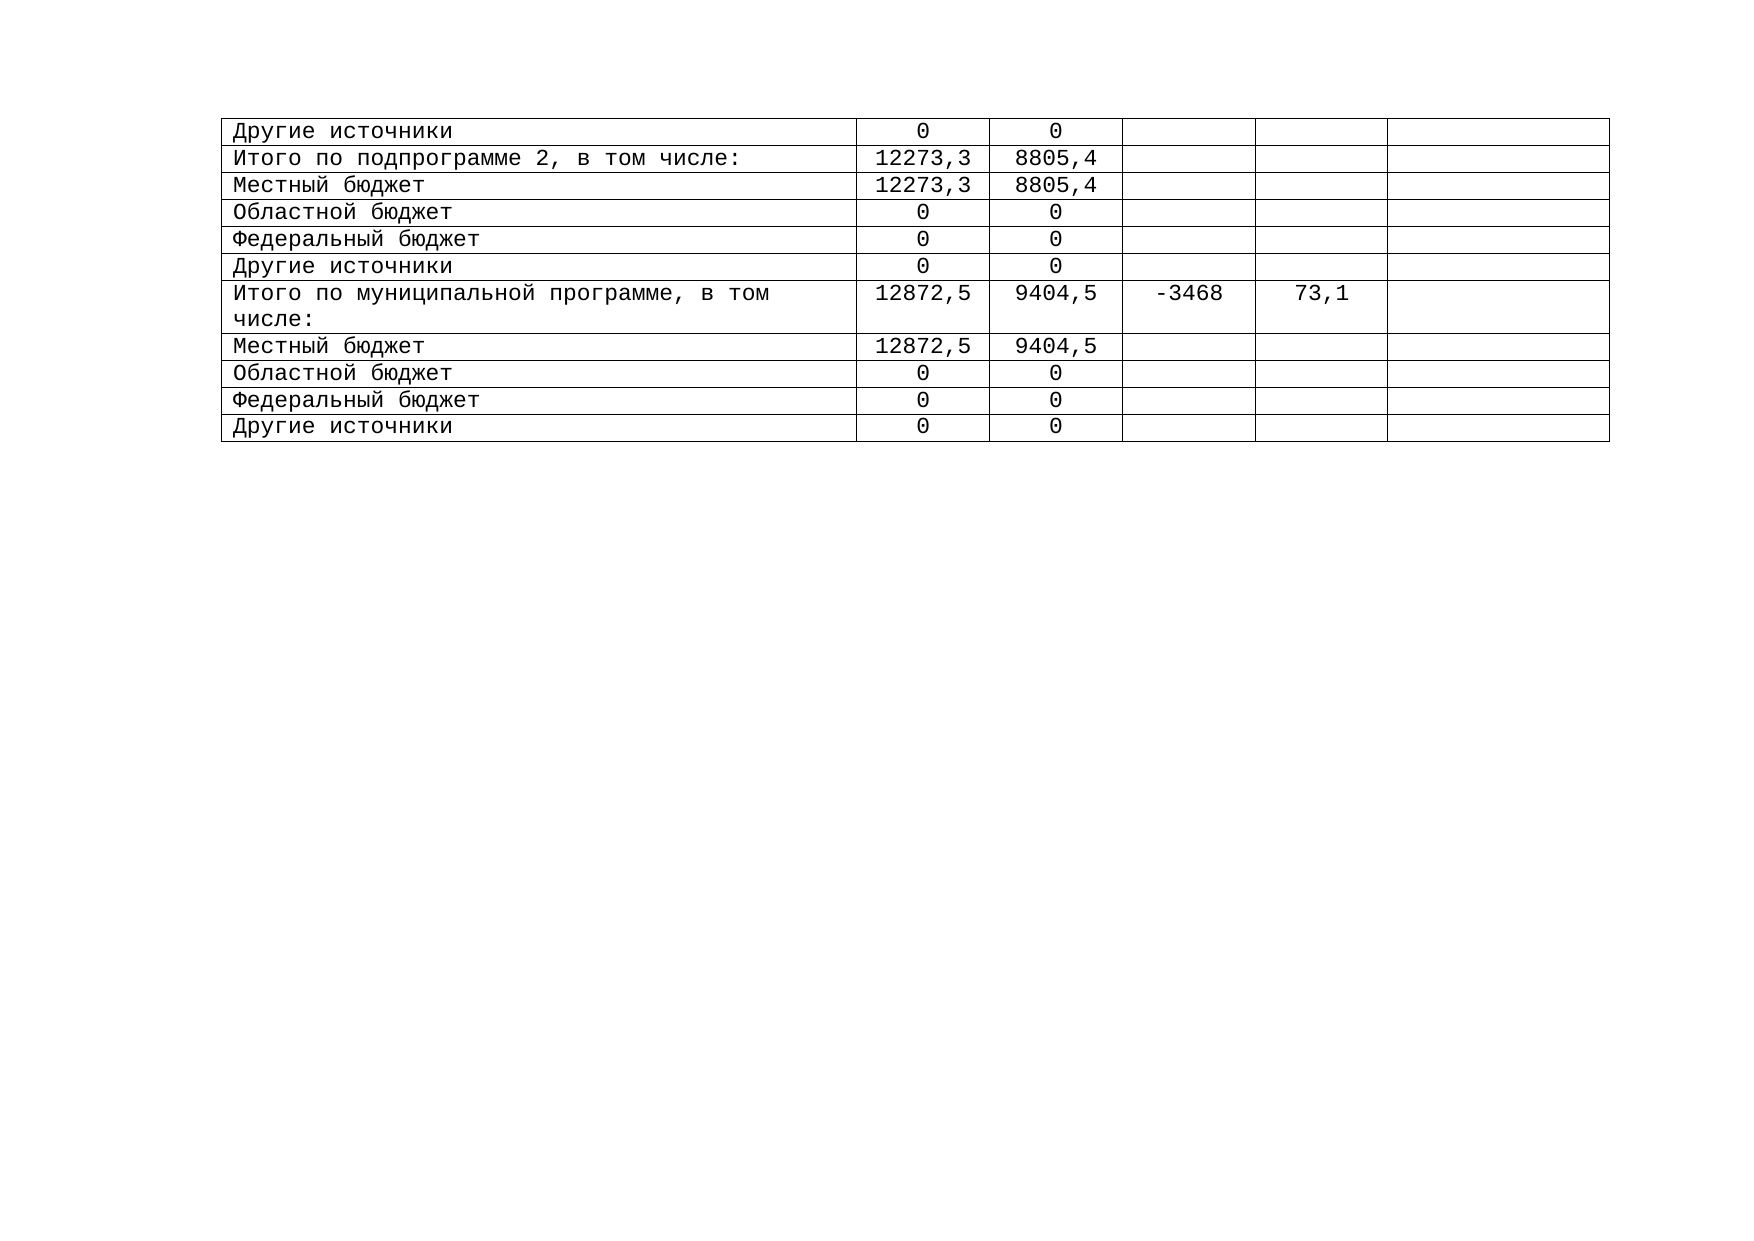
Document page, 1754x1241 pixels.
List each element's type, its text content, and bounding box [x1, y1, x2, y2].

table_cell 9404,5 [990, 281, 1122, 333]
table_cell Федеральный бюджет [222, 227, 856, 253]
table_cell 0 [990, 388, 1122, 414]
table_cell [1123, 334, 1255, 360]
table_cell 0 [857, 119, 989, 145]
table_cell -3468 [1123, 281, 1255, 333]
table_cell 0 [990, 200, 1122, 226]
table_cell [1256, 146, 1387, 172]
table_cell [1123, 173, 1255, 199]
table_cell [1123, 227, 1255, 253]
table_cell [1388, 227, 1609, 253]
table_cell 12872,5 [857, 334, 989, 360]
table_cell Итого по подпрограмме 2, в том числе: [222, 146, 856, 172]
table_cell [1256, 388, 1387, 414]
table_cell 0 [990, 415, 1122, 441]
table_cell [1388, 334, 1609, 360]
table_cell 9404,5 [990, 334, 1122, 360]
table_cell 12273,3 [857, 173, 989, 199]
table_cell 73,1 [1256, 281, 1387, 333]
table_cell [1256, 200, 1387, 226]
table_cell 0 [990, 361, 1122, 387]
table_cell [1123, 146, 1255, 172]
table_cell [1256, 361, 1387, 387]
table_cell Другие источники [222, 415, 856, 441]
table_cell [1256, 254, 1387, 280]
table_cell [1123, 361, 1255, 387]
table_cell 8805,4 [990, 146, 1122, 172]
table_cell Другие источники [222, 119, 856, 145]
table_cell 0 [990, 254, 1122, 280]
table_cell 0 [857, 200, 989, 226]
table_cell [1256, 119, 1387, 145]
table_cell Итого по муниципальной программе, в том числе: [222, 281, 856, 333]
table_cell 0 [857, 388, 989, 414]
table_cell 0 [857, 415, 989, 441]
table_cell [1388, 361, 1609, 387]
table_cell Областной бюджет [222, 361, 856, 387]
table_cell [1256, 415, 1387, 441]
table_cell [1388, 281, 1609, 333]
table_cell 12273,3 [857, 146, 989, 172]
table_cell [1256, 173, 1387, 199]
table_cell Другие источники [222, 254, 856, 280]
table_cell [1123, 415, 1255, 441]
table_cell [1388, 415, 1609, 441]
table_cell Областной бюджет [222, 200, 856, 226]
table_cell 0 [857, 254, 989, 280]
table_cell [1388, 119, 1609, 145]
table_cell Местный бюджет [222, 173, 856, 199]
table_cell Федеральный бюджет [222, 388, 856, 414]
table_cell [1388, 388, 1609, 414]
table_cell 0 [857, 227, 989, 253]
table_cell 0 [857, 361, 989, 387]
table_cell 8805,4 [990, 173, 1122, 199]
table_cell 0 [990, 119, 1122, 145]
table_cell [1123, 388, 1255, 414]
table_cell Местный бюджет [222, 334, 856, 360]
table_cell [1123, 254, 1255, 280]
table_cell [1388, 254, 1609, 280]
table_cell [1256, 227, 1387, 253]
table_cell 0 [990, 227, 1122, 253]
table_cell [1256, 334, 1387, 360]
table_cell [1388, 173, 1609, 199]
table_cell [1123, 119, 1255, 145]
table_cell [1123, 200, 1255, 226]
table_cell [1388, 146, 1609, 172]
table_cell 12872,5 [857, 281, 989, 333]
table_cell [1388, 200, 1609, 226]
